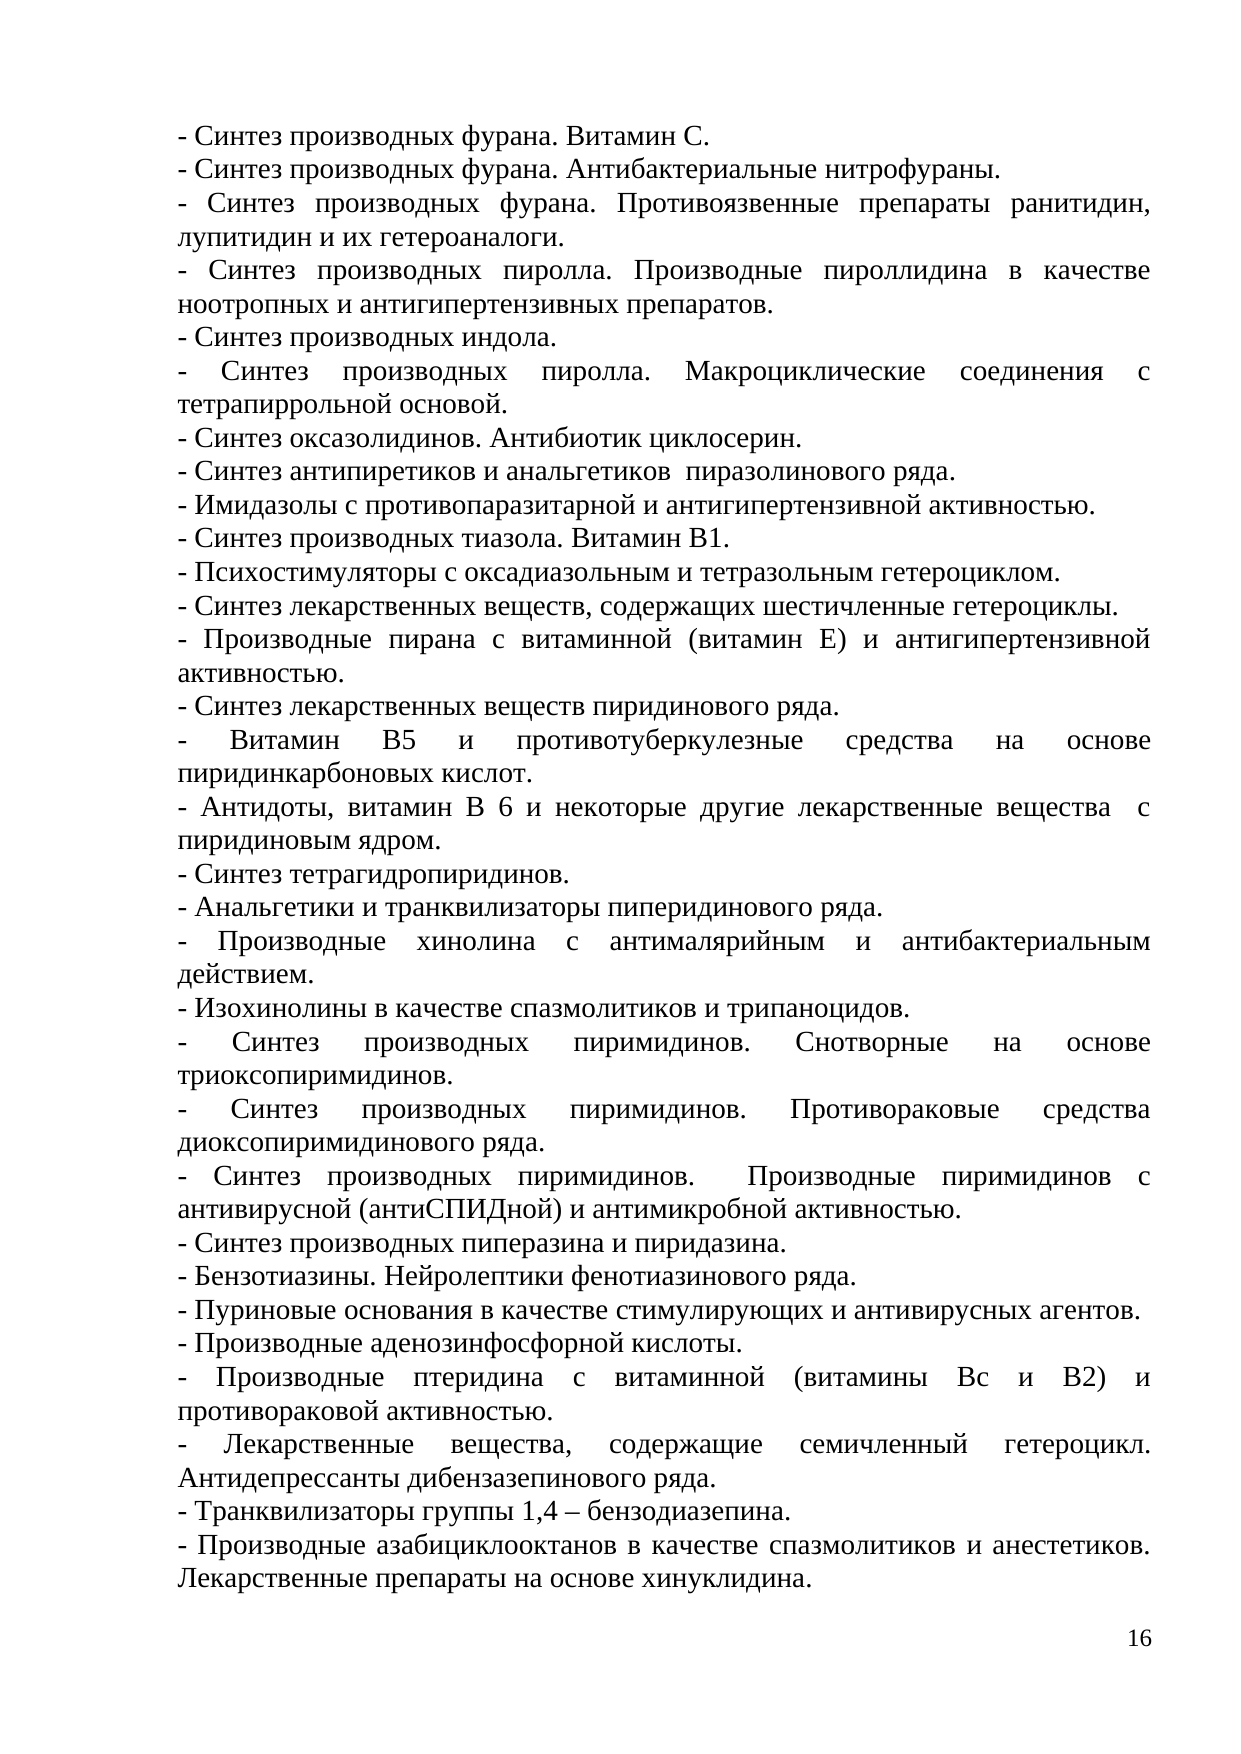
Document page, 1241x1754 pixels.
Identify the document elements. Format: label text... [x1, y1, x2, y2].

text - Изохинолины в качестве спазмолитиков и трипаноцидов. [177, 990, 1152, 1024]
text - Синтез оксазолидинов. Антибиотик циклосерин. [177, 420, 1152, 453]
text - Производные пирана с витаминной (витамин Е) и антигипертензивной активностью. [177, 621, 1152, 688]
text - Синтез производных пиролла. Макроциклические соединения с тетрапиррольной основой. [177, 353, 1152, 420]
text - Производные аденозинфосфорной кислоты. [177, 1326, 1152, 1359]
text - Синтез производных фурана. Противоязвенные препараты ранитидин, лупитидин и их гетероаналоги. [177, 185, 1152, 252]
text - Синтез тетрагидропиридинов. [177, 856, 1152, 889]
text - Производные хинолина с антималярийным и антибактериальным действием. [177, 923, 1152, 990]
text - Синтез производных фурана. Антибактериальные нитрофураны. [177, 152, 1152, 185]
text - Производные птеридина с витаминной (витамины Вс и В2) и противораковой активностью. [177, 1359, 1152, 1426]
text - Синтез производных фурана. Витамин С. [177, 118, 1152, 152]
text - Производные азабициклооктанов в качестве спазмолитиков и анестетиков. Лекарственные препараты на основе хинуклидина. [177, 1527, 1152, 1594]
text - Синтез производных пиримидинов. Противораковые средства диоксопиримидинового ряда. [177, 1091, 1152, 1158]
text - Имидазолы с противопаразитарной и антигипертензивной активностью. [177, 487, 1152, 521]
text - Синтез лекарственных веществ, содержащих шестичленные гетероциклы. [177, 588, 1152, 621]
text - Психостимуляторы с оксадиазольным и тетразольным гетероциклом. [177, 554, 1152, 588]
text - Лекарственные вещества, содержащие семичленный гетероцикл. Антидепрессанты дибензазепинового ряда. [177, 1426, 1152, 1493]
text - Транквилизаторы группы 1,4 – бензодиазепина. [177, 1493, 1152, 1527]
text - Синтез антипиретиков и анальгетиков пиразолинового ряда. [177, 453, 1152, 487]
text - Синтез производных тиазола. Витамин В1. [177, 521, 1152, 554]
text - Синтез производных пиримидинов. Производные пиримидинов с антивирусной (антиСПИДной) и антимикробной активностью. [177, 1158, 1152, 1225]
text - Синтез производных пиримидинов. Снотворные на основе триоксопиримидинов. [177, 1024, 1152, 1091]
text - Синтез производных пиролла. Производные пироллидина в качестве ноотропных и антигипертензивных препаратов. [177, 252, 1152, 319]
text - Синтез лекарственных веществ пиридинового ряда. [177, 688, 1152, 722]
text - Синтез производных пиперазина и пиридазина. [177, 1225, 1152, 1258]
text - Антидоты, витамин В 6 и некоторые другие лекарственные вещества с пиридиновым ядром. [177, 789, 1152, 856]
text - Витамин В5 и противотуберкулезные средства на основе пиридинкарбоновых кислот. [177, 722, 1152, 789]
text - Синтез производных индола. [177, 319, 1152, 353]
text - Анальгетики и транквилизаторы пиперидинового ряда. [177, 889, 1152, 923]
text - Бензотиазины. Нейролептики фенотиазинового ряда. [177, 1258, 1152, 1292]
text - Пуриновые основания в качестве стимулирующих и антивирусных агентов. [177, 1292, 1152, 1326]
